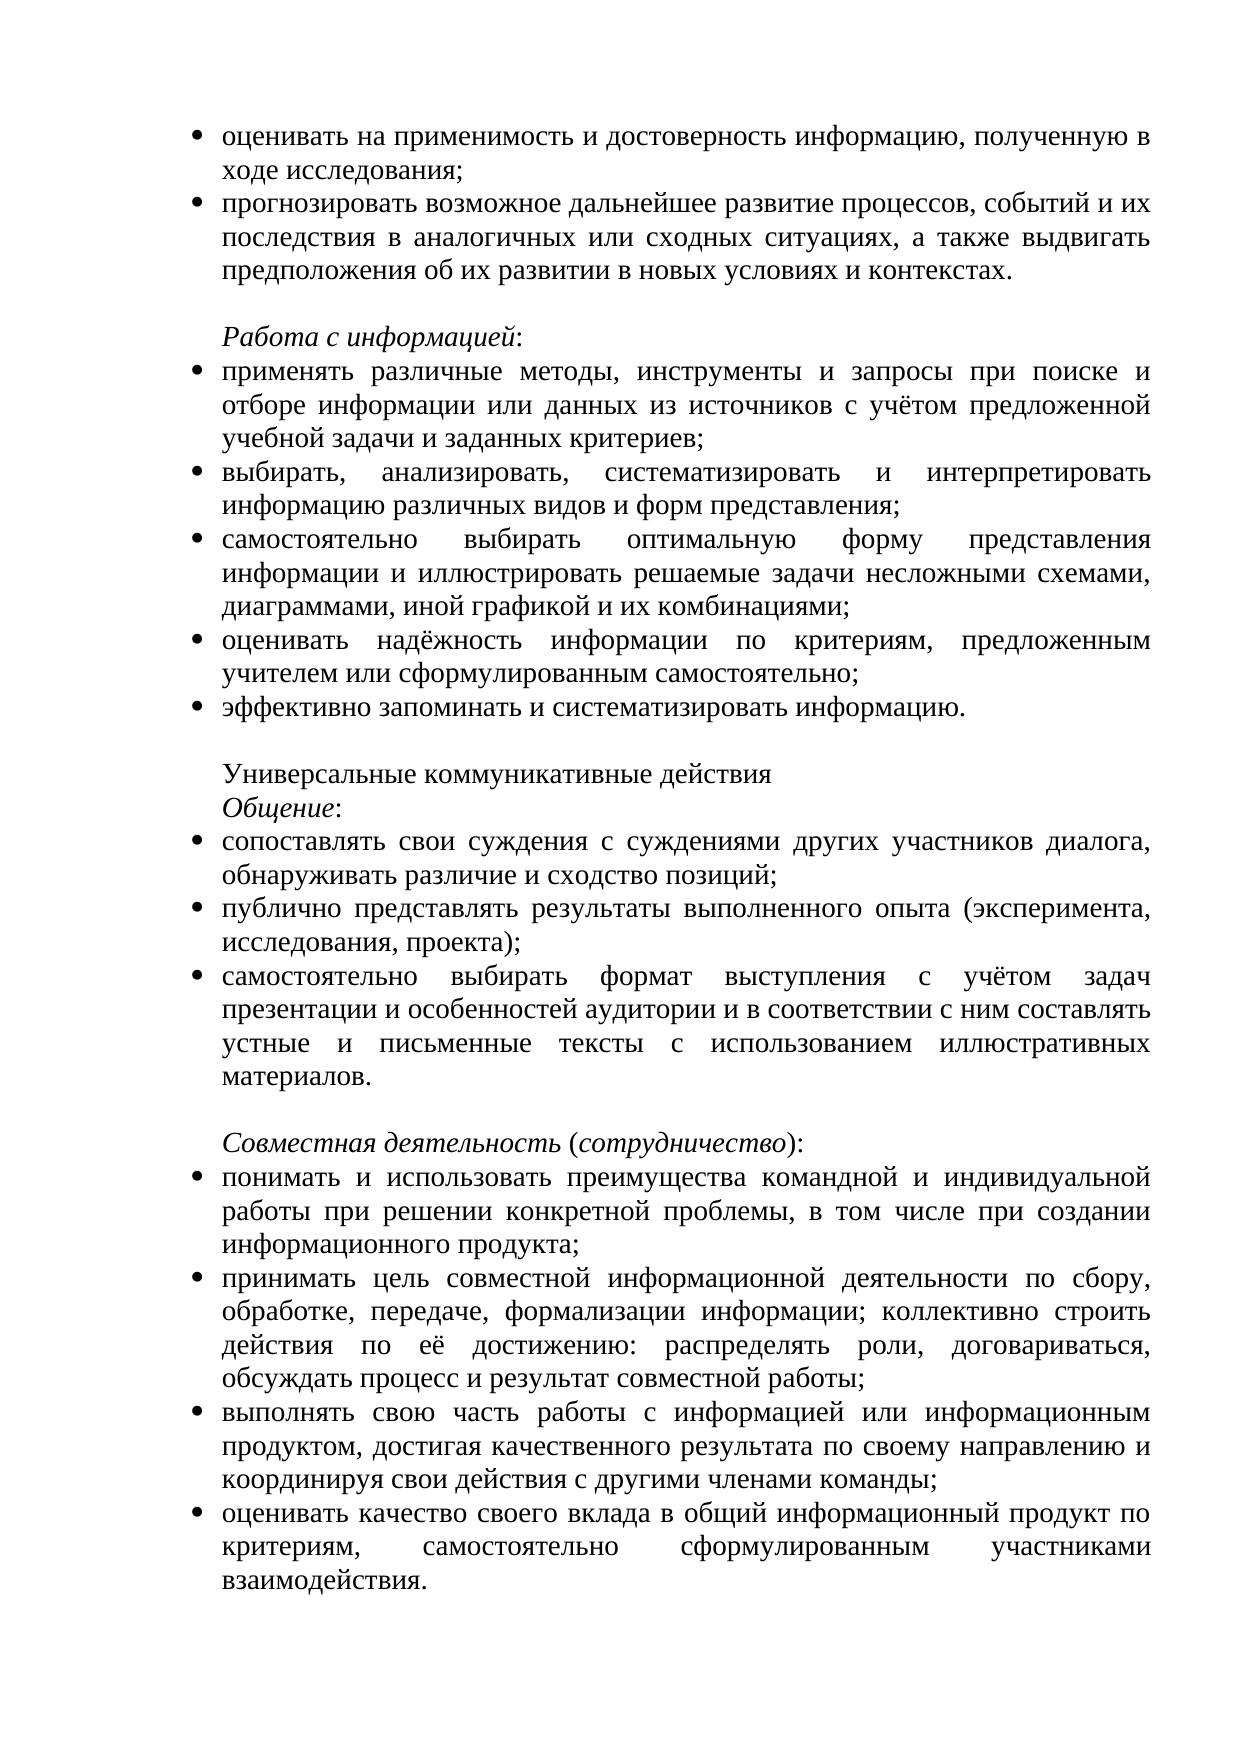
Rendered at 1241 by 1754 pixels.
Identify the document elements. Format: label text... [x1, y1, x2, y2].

list самостоятельно выбирать формат выступления с учётом задач презентации и особенностей аудитории и в соответствии с ним составлять устные и письменные тексты с использованием иллюстративных материалов. [192, 958, 1152, 1092]
list оценивать на применимость и достоверность информацию, полученную в ходе исследования; [192, 118, 1152, 185]
list применять различные методы, инструменты и запросы при поиске и отборе информации или данных из источников с учётом предложенной учебной задачи и заданных критериев; [192, 353, 1152, 454]
text Общение: [148, 790, 1152, 823]
list оценивать надёжность информации по критериям, предложенным учителем или сформулированным самостоятельно; [192, 622, 1152, 689]
list оценивать качество своего вклада в общий информационный продукт по критериям, самостоятельно сформулированным участниками взаимодействия. [192, 1495, 1152, 1595]
text Универсальные коммуникативные действия [148, 756, 1152, 790]
list прогнозировать возможное дальнейшее развитие процессов, событий и их последствия в аналогичных или сходных ситуациях, а также выдвигать предположения об их развитии в новых условиях и контекстах. [192, 185, 1152, 286]
list выбирать, анализировать, систематизировать и интерпретировать информацию различных видов и форм представления; [192, 454, 1152, 521]
list сопоставлять свои суждения с суждениями других участников диалога, обнаруживать различие и сходство позиций; [192, 823, 1152, 890]
list самостоятельно выбирать оптимальную форму представления информации и иллюстрировать решаемые задачи несложными схемами, диаграммами, иной графикой и их комбинациями; [192, 521, 1152, 622]
list понимать и использовать преимущества командной и индивидуальной работы при решении конкретной проблемы, в том числе при создании информационного продукта; [192, 1159, 1152, 1260]
list принимать цель совместной информационной деятельности по сбору, обработке, передаче, формализации информации; коллективно строить действия по её достижению: распределять роли, договариваться, обсуждать процесс и результат совместной работы; [192, 1260, 1152, 1394]
text Работа с информацией: [148, 319, 1152, 353]
list эффективно запоминать и систематизировать информацию. [192, 689, 1152, 723]
list выполнять свою часть работы с информацией или информационным продуктом, достигая качественного результата по своему направлению и координируя свои действия с другими членами команды; [192, 1394, 1152, 1495]
text Совместная деятельность (сотрудничество): [148, 1125, 1152, 1159]
list публично представлять результаты выполненного опыта (эксперимента, исследования, проекта); [192, 890, 1152, 958]
